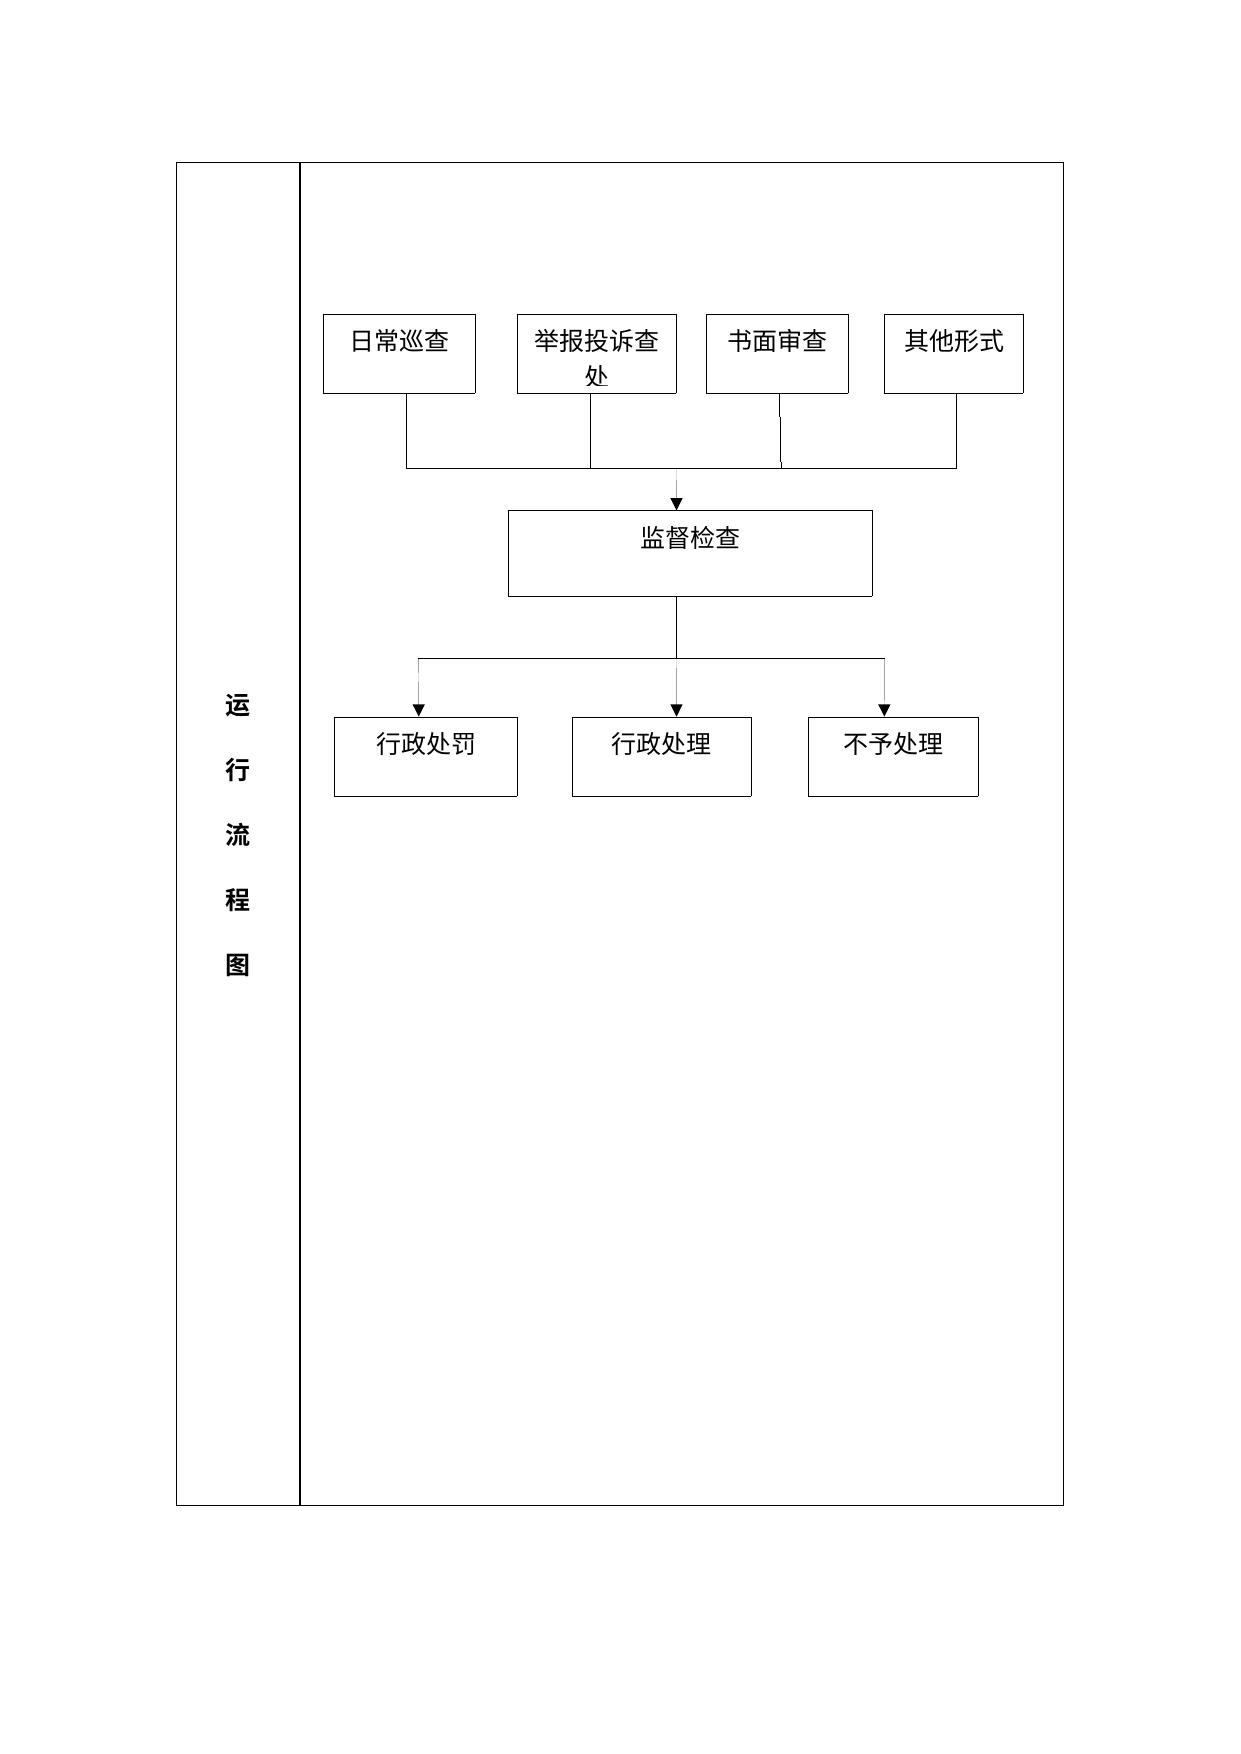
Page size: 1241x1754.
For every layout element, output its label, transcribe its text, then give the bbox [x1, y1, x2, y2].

table_cell [301, 163, 1063, 1505]
table_cell 运 行 流 程 图 [177, 163, 299, 1505]
